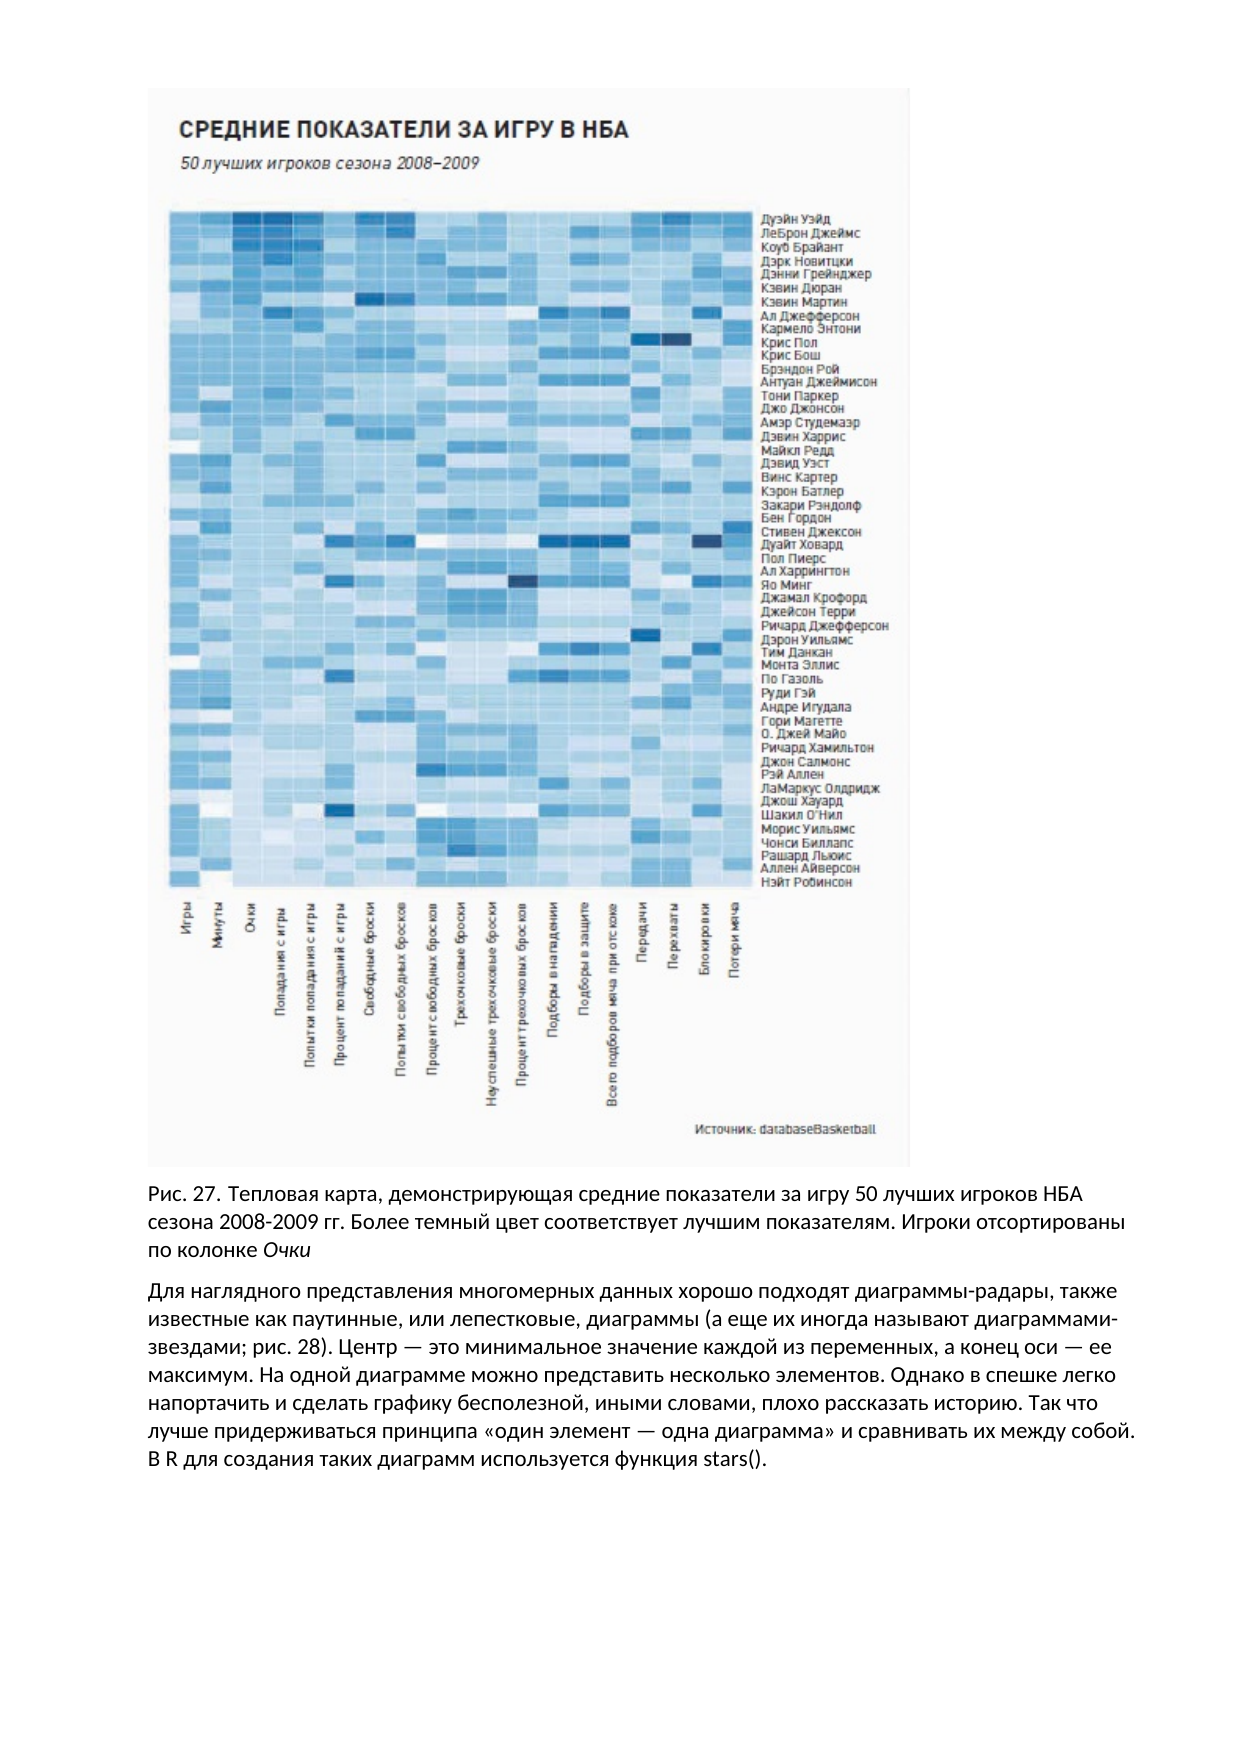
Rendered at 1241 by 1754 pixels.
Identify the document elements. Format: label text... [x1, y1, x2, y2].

picture [147, 88, 911, 1167]
text Рис. 27. Тепловая карта, демонстрирующая средние показатели за игру 50 лучших игроков НБА сезона 2008-2009 гг. Более темный цвет соответствует лучшим показателям. Игроки отсортированы по колонке Очки [148, 1179, 1152, 1263]
text Для наглядного представления многомерных данных хорошо подходят диаграммы-радары, также известные как паутинные, или лепестковые, диаграммы (а еще их иногда называют диаграммами-звездами; рис. 28). Центр — это минимальное значение каждой из переменных, а конец оси — ее максимум. На одной диаграмме можно представить несколько элементов. Однако в спешке легко напортачить и сделать графику бесполезной, иными словами, плохо рассказать историю. Так что лучше придерживаться принципа «один элемент — одна диаграмма» и сравнивать их между собой. В R для создания таких диаграмм используется функция stars(). [148, 1276, 1152, 1472]
